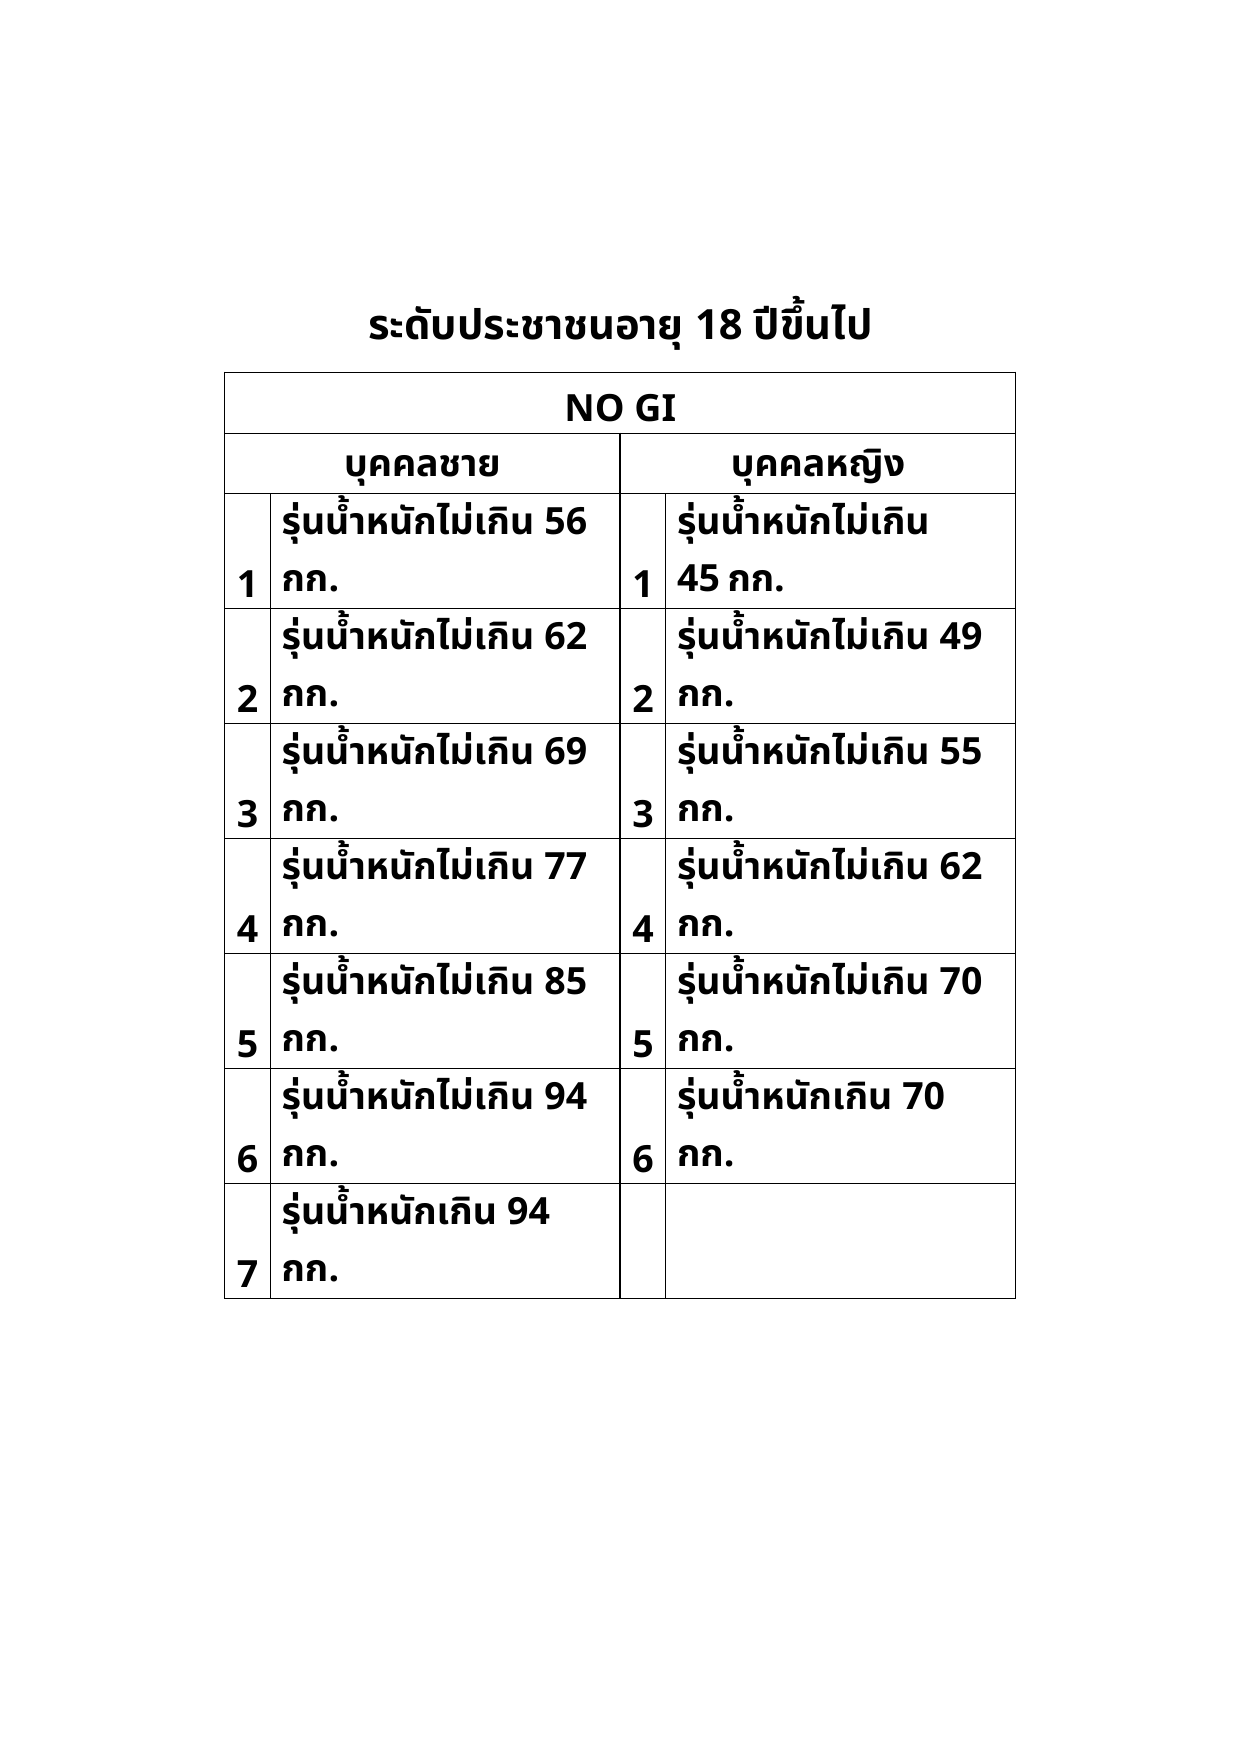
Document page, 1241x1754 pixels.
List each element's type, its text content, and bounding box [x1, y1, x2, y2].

table_cell รุ่นน้ำหนักไม่เกิน 62 กก. [271, 609, 619, 723]
table_cell [621, 1184, 665, 1298]
table_cell 6 [225, 1069, 270, 1183]
table_cell 4 [621, 839, 665, 953]
table_cell 3 [225, 724, 270, 838]
table_cell บุคคลหญิง [621, 434, 1015, 493]
table_cell รุ่นน้ำหนักไม่เกิน 49 กก. [666, 609, 1015, 723]
table_cell รุ่นน้ำหนักไม่เกิน 85 กก. [271, 954, 619, 1068]
table_cell 2 [225, 609, 270, 723]
table_cell 4 [225, 839, 270, 953]
table_cell 1 [621, 494, 665, 608]
table_cell บุคคลชาย [225, 434, 619, 493]
table_cell 5 [225, 954, 270, 1068]
table_cell รุ่นน้ำหนักไม่เกิน 69 กก. [271, 724, 619, 838]
table_cell รุ่นน้ำหนักไม่เกิน 77 กก. [271, 839, 619, 953]
table_cell รุ่นน้ำหนักเกิน 94 กก. [271, 1184, 619, 1298]
table_cell 1 [225, 494, 270, 608]
table_cell 2 [621, 609, 665, 723]
table_cell รุ่นน้ำหนักไม่เกิน 55 กก. [666, 724, 1015, 838]
table_cell 7 [225, 1184, 270, 1298]
table_cell 6 [621, 1069, 665, 1183]
table_cell รุ่นน้ำหนักไม่เกิน 45กก. [666, 494, 1015, 608]
table_cell 3 [621, 724, 665, 838]
table_cell รุ่นน้ำหนักไม่เกิน 62 กก. [666, 839, 1015, 953]
table_header NO GI [225, 373, 1015, 432]
table_cell รุ่นน้ำหนักไม่เกิน 70 กก. [666, 954, 1015, 1068]
table_cell รุ่นน้ำหนักไม่เกิน 94 กก. [271, 1069, 619, 1183]
table_cell 5 [621, 954, 665, 1068]
table_cell [666, 1184, 1015, 1298]
table_cell รุ่นน้ำหนักไม่เกิน 56 กก. [271, 494, 619, 608]
table_cell รุ่นน้ำหนักเกิน 70 กก. [666, 1069, 1015, 1183]
text ระดับประชาชนอายุ 18 ปีขึ้นไป [150, 294, 1090, 351]
